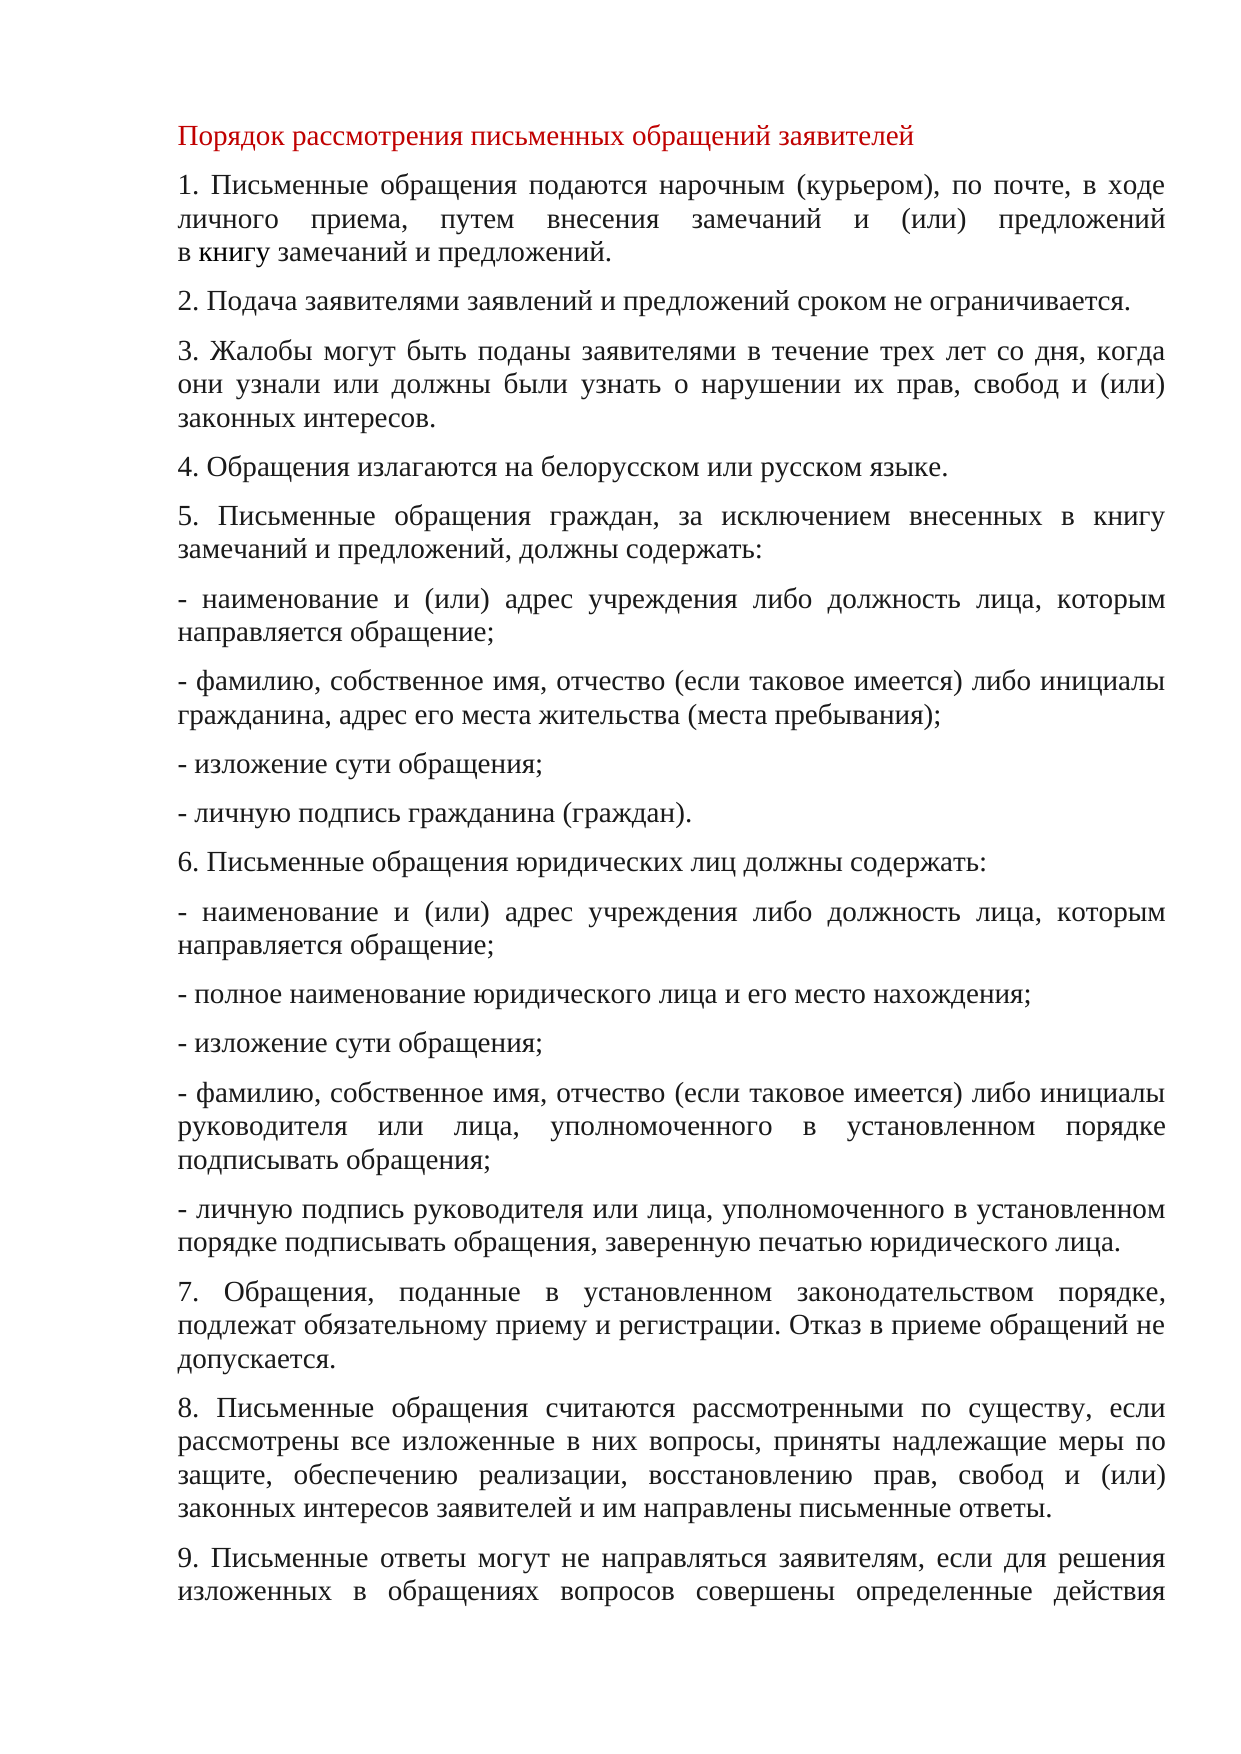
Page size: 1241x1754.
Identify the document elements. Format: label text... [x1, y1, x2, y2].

text 7. Обращения, поданные в установленном законодательством порядке, подлежат обязательному приему и регистрации. Отказ в приеме обращений не допускается. [177, 1274, 1167, 1374]
text - изложение сути обращения; [177, 746, 1167, 780]
text 8. Письменные обращения считаются рассмотренными по существу, если рассмотрены все изложенные в них вопросы, приняты надлежащие меры по защите, обеспечению реализации, восстановлению прав, свобод и (или) законных интересов заявителей и им направлены письменные ответы. [177, 1390, 1167, 1524]
text - личную подпись руководителя или лица, уполномоченного в установленном порядке подписывать обращения, заверенную печатью юридического лица. [177, 1191, 1167, 1258]
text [177, 1540, 1167, 1607]
text 5. Письменные обращения граждан, за исключением внесенных в книгу замечаний и предложений, должны содержать: [177, 498, 1167, 565]
text - фамилию, собственное имя, отчество (если таковое имеется) либо инициалы гражданина, адрес его места жительства (места пребывания); [177, 663, 1167, 731]
text Порядок рассмотрения письменных обращений заявителей [177, 118, 1167, 152]
text - наименование и (или) адрес учреждения либо должность лица, которым направляется обращение; [177, 581, 1167, 648]
text 1. Письменные обращения подаются нарочным (курьером), по почте, в ходе личного приема, путем внесения замечаний и (или) предложений в книгу замечаний и предложений. [177, 167, 1167, 268]
text - личную подпись гражданина (граждан). [177, 795, 1167, 829]
text - изложение сути обращения; [177, 1026, 1167, 1059]
text 4. Обращения излагаются на белорусском или русском языке. [177, 449, 1167, 482]
text - полное наименование юридического лица и его место нахождения; [177, 976, 1167, 1010]
text - наименование и (или) адрес учреждения либо должность лица, которым направляется обращение; [177, 894, 1167, 961]
text 6. Письменные обращения юридических лиц должны содержать: [177, 844, 1167, 878]
text 2. Подача заявителями заявлений и предложений сроком не ограничивается. [177, 283, 1167, 317]
text 3. Жалобы могут быть поданы заявителями в течение трех лет со дня, когда они узнали или должны были узнать о нарушении их прав, свобод и (или) законных интересов. [177, 333, 1167, 433]
text - фамилию, собственное имя, отчество (если таковое имеется) либо инициалы руководителя или лица, уполномоченного в установленном порядке подписывать обращения; [177, 1075, 1167, 1175]
